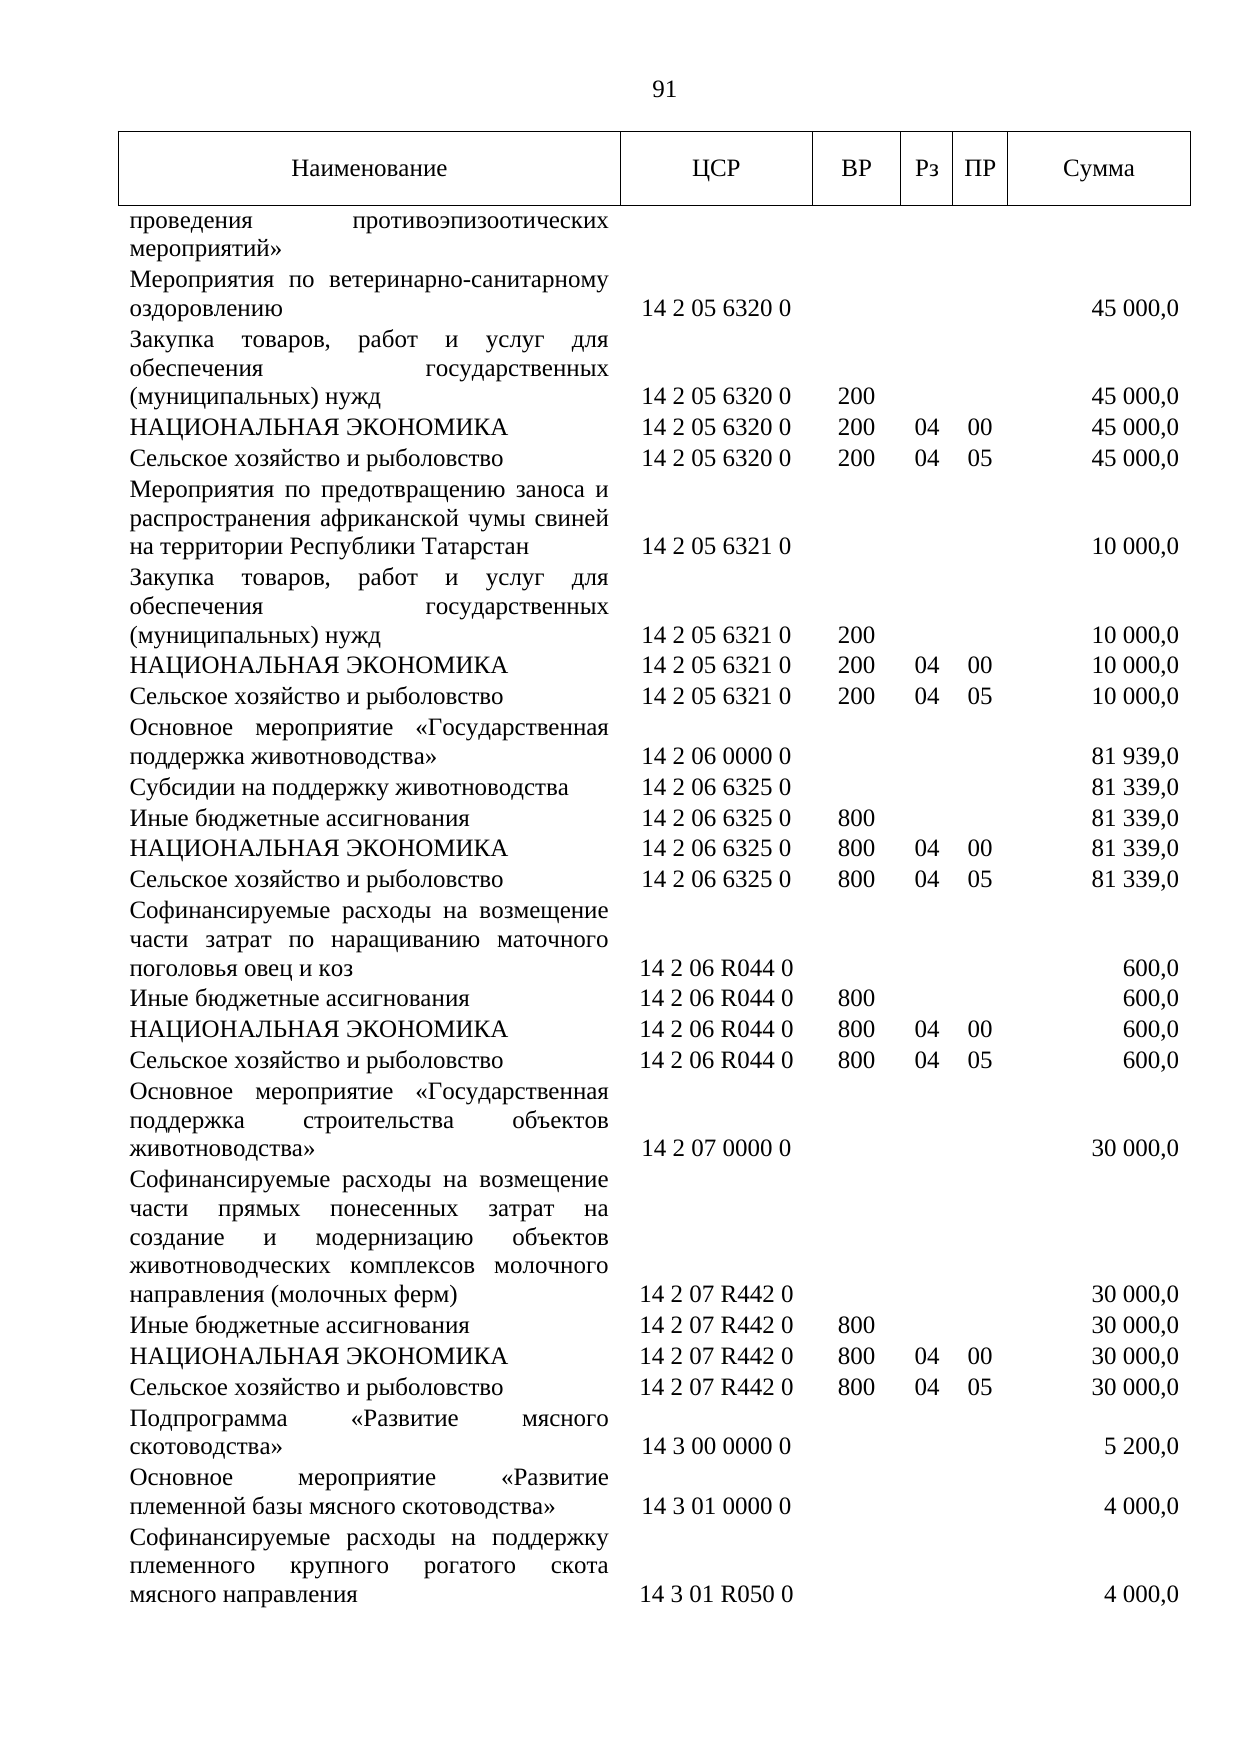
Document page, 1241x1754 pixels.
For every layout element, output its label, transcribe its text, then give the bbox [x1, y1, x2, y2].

table_header ПР [953, 132, 1007, 205]
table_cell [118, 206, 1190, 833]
table_header ВР [813, 132, 900, 205]
table_header Наименование [119, 132, 620, 205]
table_header Рз [901, 132, 952, 205]
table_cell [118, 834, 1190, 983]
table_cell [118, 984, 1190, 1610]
table_header ЦСР [621, 132, 812, 205]
table_header Сумма [1008, 132, 1190, 205]
